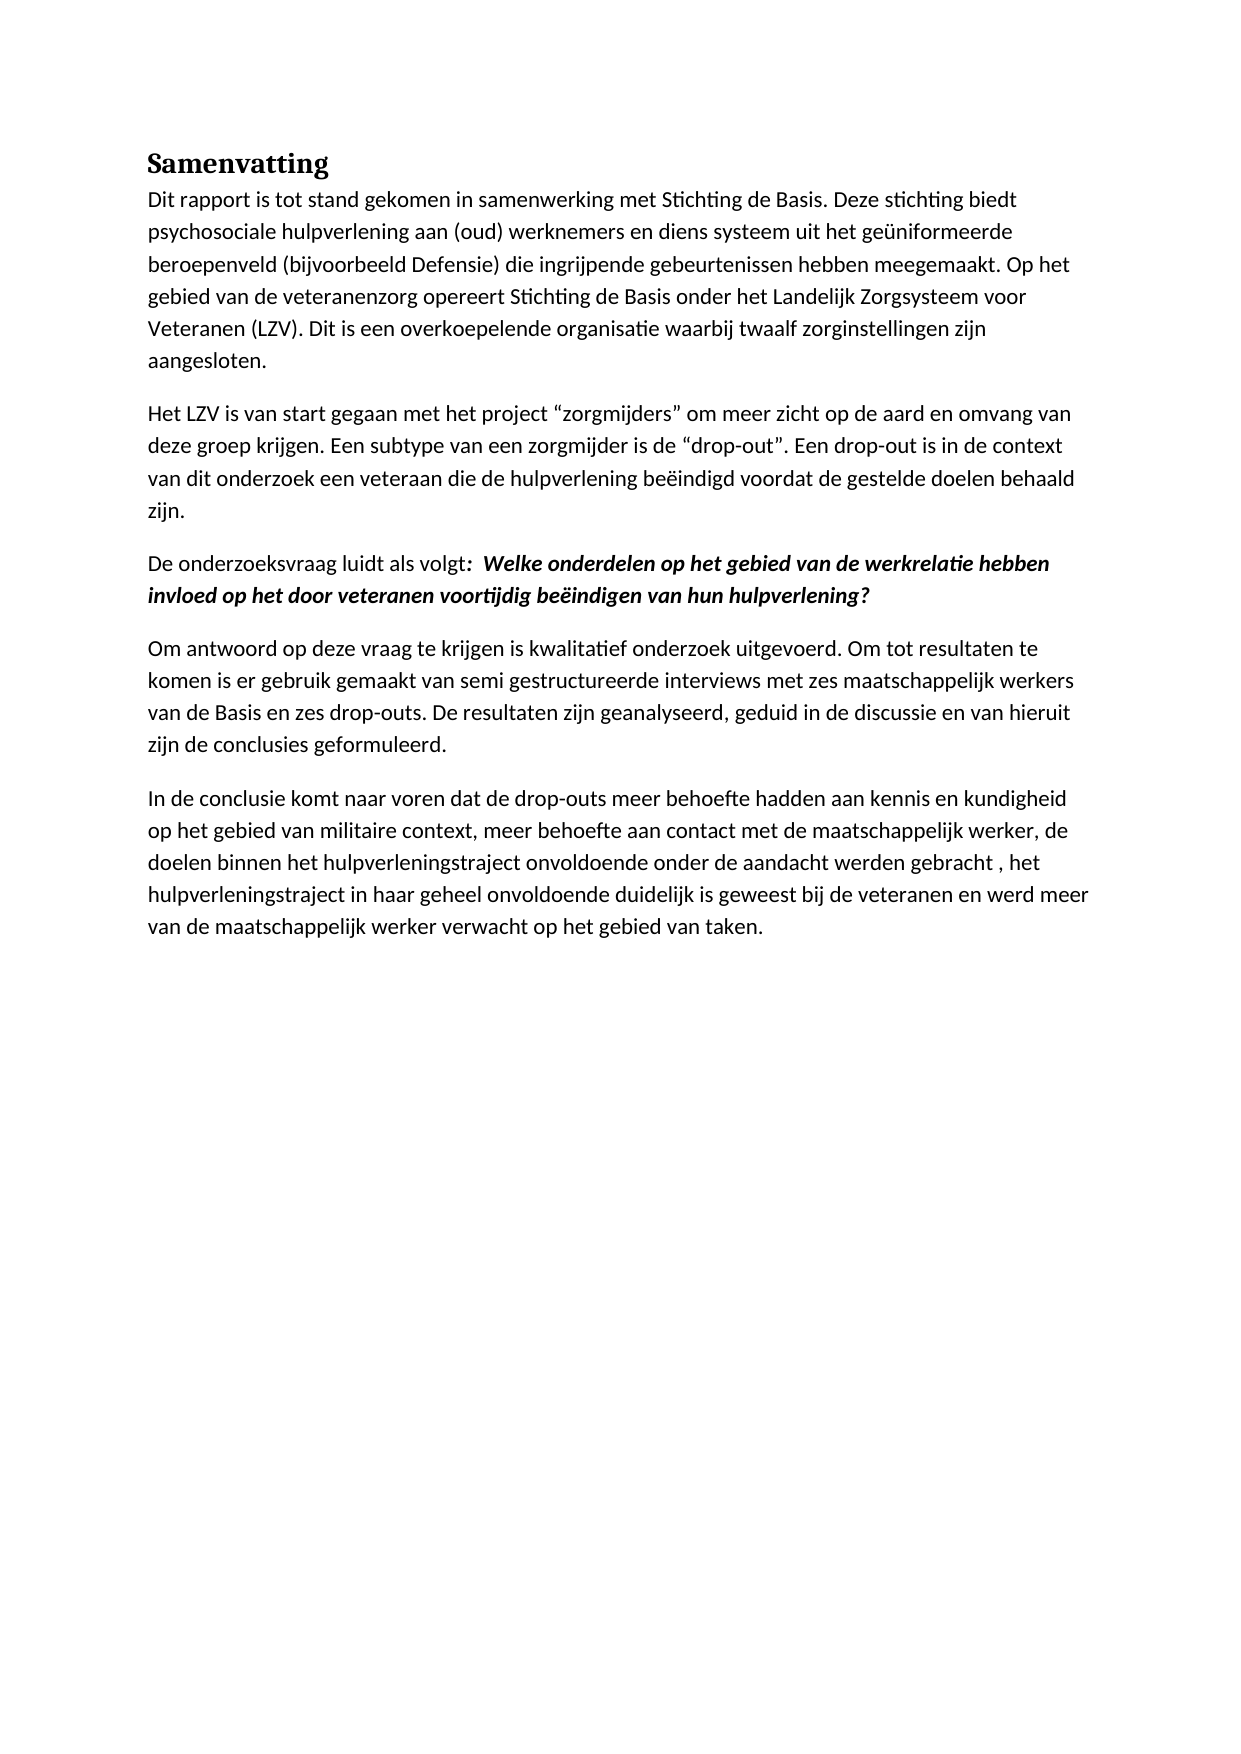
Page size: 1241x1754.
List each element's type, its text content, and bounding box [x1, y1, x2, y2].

text Het LZV is van start gegaan met het project “zorgmijders” om meer zicht op de aard en omvang van deze groep krijgen. Een subtype van een zorgmijder is de “drop-out”. Een drop-out is in de context van dit onderzoek een veteraan die de hulpverlening beëindigd voordat de gestelde doelen behaald zijn. [148, 399, 1093, 524]
text Samenvatting Dit rapport is tot stand gekomen in samenwerking met Stichting de Basis. Deze stichting biedt psychosociale hulpverlening aan (oud) werknemers en diens systeem uit het geüniformeerde beroepenveld (bijvoorbeeld Defensie) die ingrijpende gebeurtenissen hebben meegemaakt. Op het gebied van de veteranenzorg opereert Stichting de Basis onder het Landelijk Zorgsysteem voor Veteranen (LZV). Dit is een overkoepelende organisatie waarbij twaalf zorginstellingen zijn aangesloten. [148, 148, 1093, 374]
text In de conclusie komt naar voren dat de drop-outs meer behoefte hadden aan kennis en kundigheid op het gebied van militaire context, meer behoefte aan contact met de maatschappelijk werker, de doelen binnen het hulpverleningstraject onvoldoende onder de aandacht werden gebracht , het hulpverleningstraject in haar geheel onvoldoende duidelijk is geweest bij de veteranen en werd meer van de maatschappelijk werker verwacht op het gebied van taken. [148, 784, 1093, 940]
text Om antwoord op deze vraag te krijgen is kwalitatief onderzoek uitgevoerd. Om tot resultaten te komen is er gebruik gemaakt van semi gestructureerde interviews met zes maatschappelijk werkers van de Basis en zes drop-outs. De resultaten zijn geanalyseerd, geduid in de discussie en van hieruit zijn de conclusies geformuleerd. [148, 634, 1093, 759]
text De onderzoeksvraag luidt als volgt: Welke onderdelen op het gebied van de werkrelatie hebben invloed op het door veteranen voortijdig beëindigen van hun hulpverlening? [148, 549, 1093, 609]
